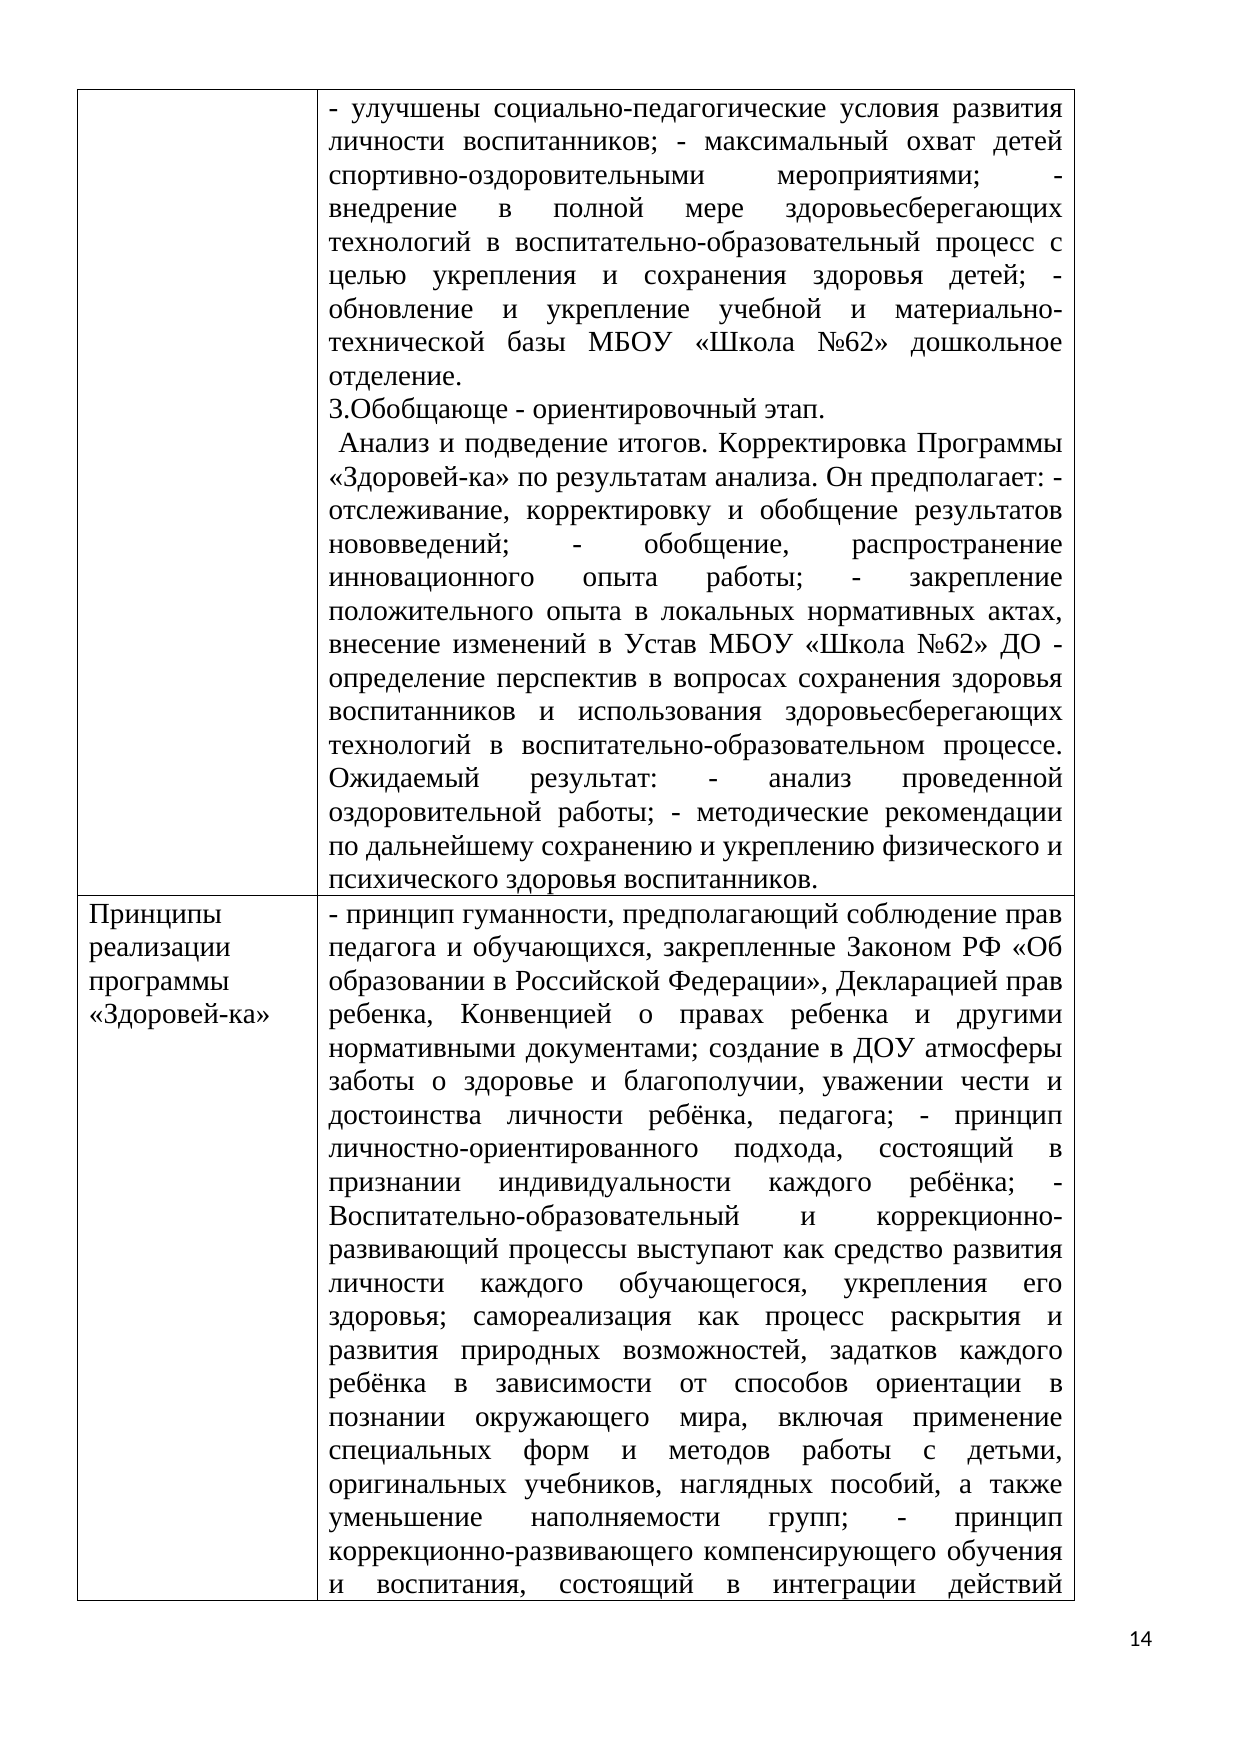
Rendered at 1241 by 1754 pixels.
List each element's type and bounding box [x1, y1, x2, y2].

table_cell [318, 90, 1074, 895]
table_cell [78, 90, 317, 895]
table_cell [78, 896, 317, 1600]
table_cell [318, 896, 1074, 1600]
